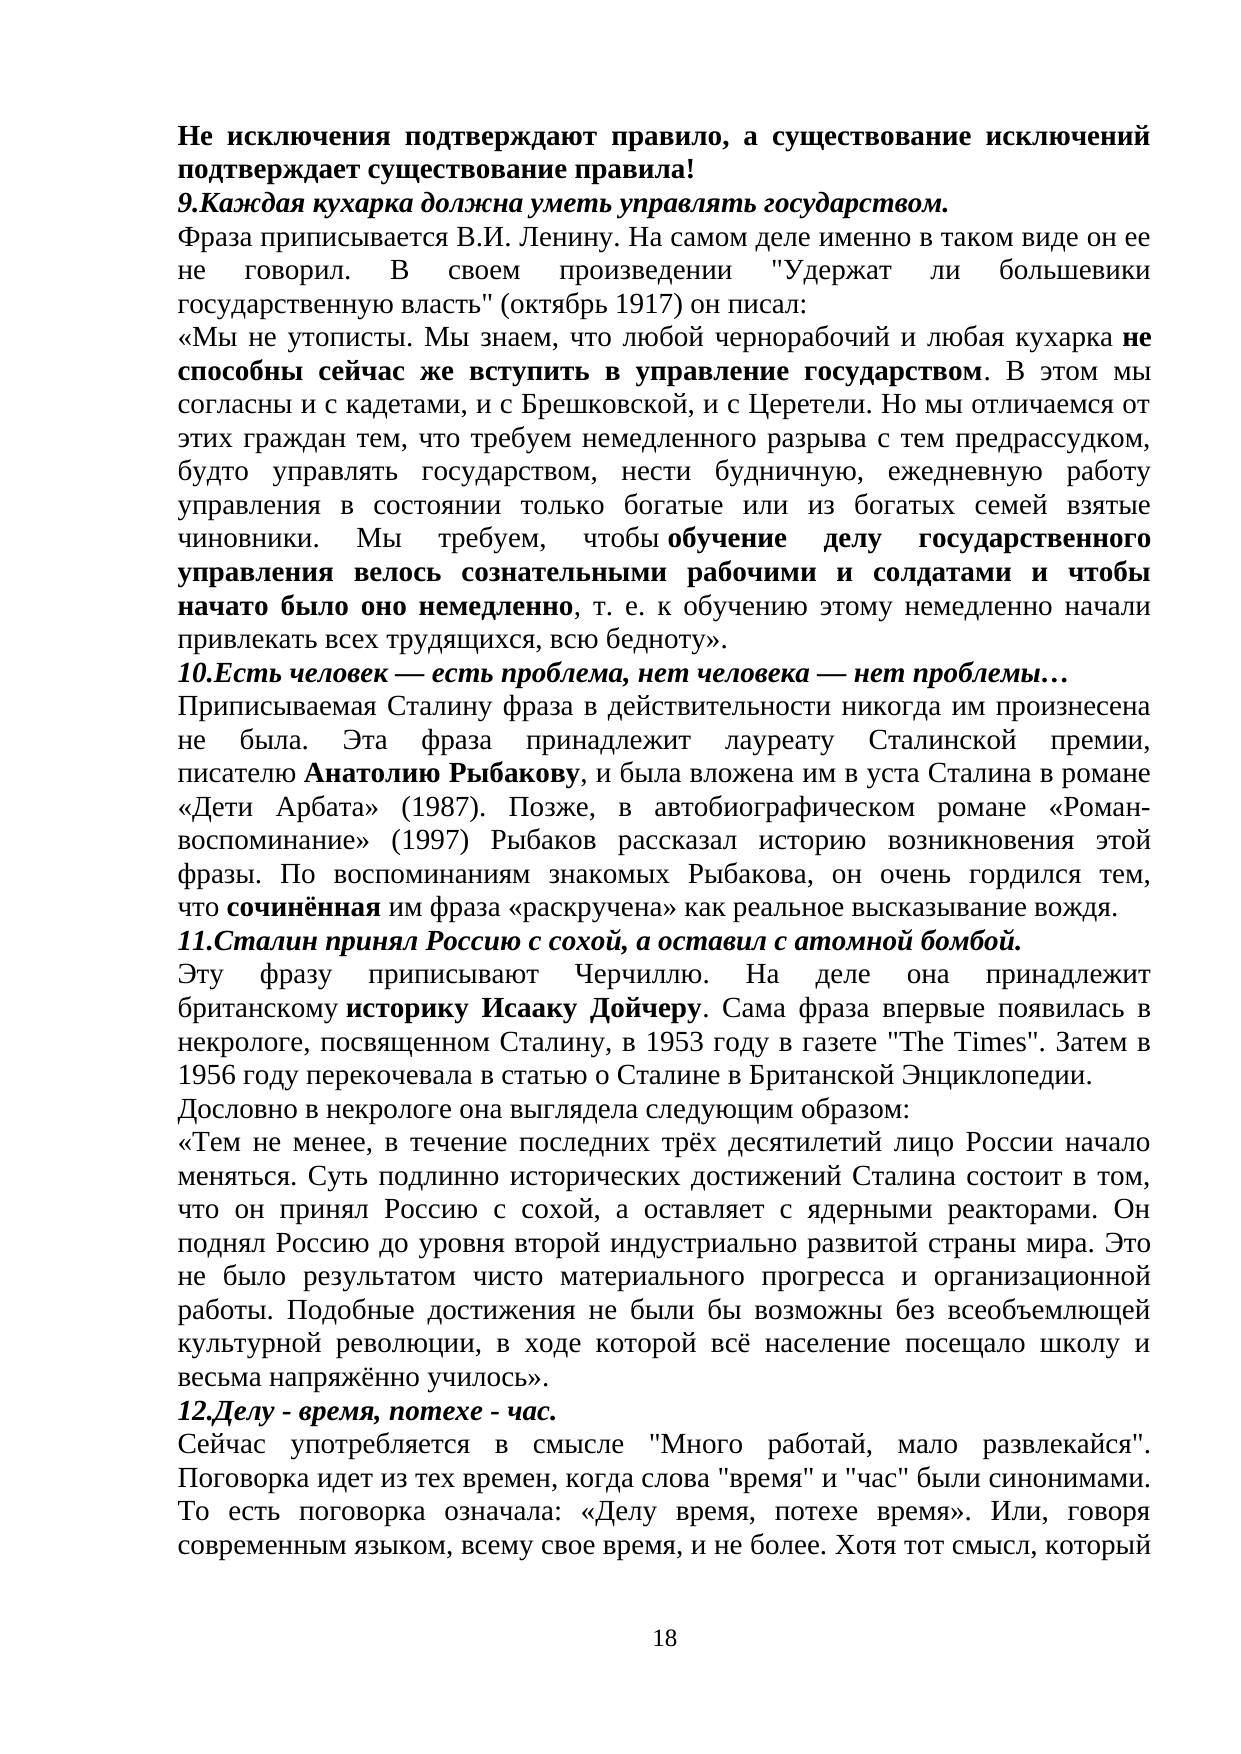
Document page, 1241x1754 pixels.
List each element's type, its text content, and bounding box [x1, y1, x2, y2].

text Не исключения подтверждают правило, а существование исключений подтверждает существование правила! [177, 118, 1152, 185]
text 10.Есть человек — есть проблема, нет человека — нет проблемы… [177, 655, 1152, 688]
text 9.Каждая кухарка должна уметь управлять государством. [177, 185, 1152, 219]
text Дословно в некрологе она выглядела следующим образом: [177, 1091, 1152, 1124]
text «Тем не менее, в течение последних трёх десятилетий лицо России начало меняться. Суть подлинно исторических достижений Сталина состоит в том, что он принял Россию с сохой, а оставляет с ядерными реакторами. Он поднял Россию до уровня второй индустриально развитой страны мира. Это не было результатом чисто материального прогресса и организационной работы. Подобные достижения не были бы возможны без всеобъемлющей культурной революции, в ходе которой всё население посещало школу и весьма напряжённо училось». [177, 1124, 1152, 1393]
text Приписываемая Сталину фраза в действительности никогда им произнесена не была. Эта фраза принадлежит лауреату Сталинской премии, писателю Анатолию Рыбакову, и была вложена им в уста Сталина в романе «Дети Арбата» (1987). Позже, в автобиографическом романе «Роман-воспоминание» (1997) Рыбаков рассказал историю возникновения этой фразы. По воспоминаниям знакомых Рыбакова, он очень гордился тем, что сочинённая им фраза «раскручена» как реальное высказывание вождя. [177, 688, 1152, 923]
text 12.Делу - время, потехе - час. [177, 1393, 1152, 1426]
text Фраза приписывается В.И. Ленину. На самом деле именно в таком виде он ее не говорил. В своем произведении "Удержат ли большевики государственную власть" (октябрь 1917) он писал: [177, 219, 1152, 319]
text 11.Сталин принял Россию с сохой, а оставил с атомной бомбой. [177, 923, 1152, 957]
text «Мы не утописты. Мы знаем, что любой чернорабочий и любая кухарка не способны сейчас же вступить в управление государством. В этом мы согласны и с кадетами, и с Брешковской, и с Церетели. Но мы отличаемся от этих граждан тем, что требуем немедленного разрыва с тем предрассудком, будто управлять государством, нести будничную, ежедневную работу управления в состоянии только богатые или из богатых семей взятые чиновники. Мы требуем, чтобы обучение делу государственного управления велось сознательными рабочими и солдатами и чтобы начато было оно немедленно, т. е. к обучению этому немедленно начали привлекать всех трудящихся, всю бедноту». [177, 319, 1152, 655]
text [177, 1426, 1152, 1560]
text Эту фразу приписывают Черчиллю. На деле она принадлежит британскому историку Исааку Дойчеру. Сама фраза впервые появилась в некрологе, посвященном Сталину, в 1953 году в газете "The Times". Затем в 1956 году перекочевала в статью о Сталине в Британской Энциклопедии. [177, 957, 1152, 1091]
